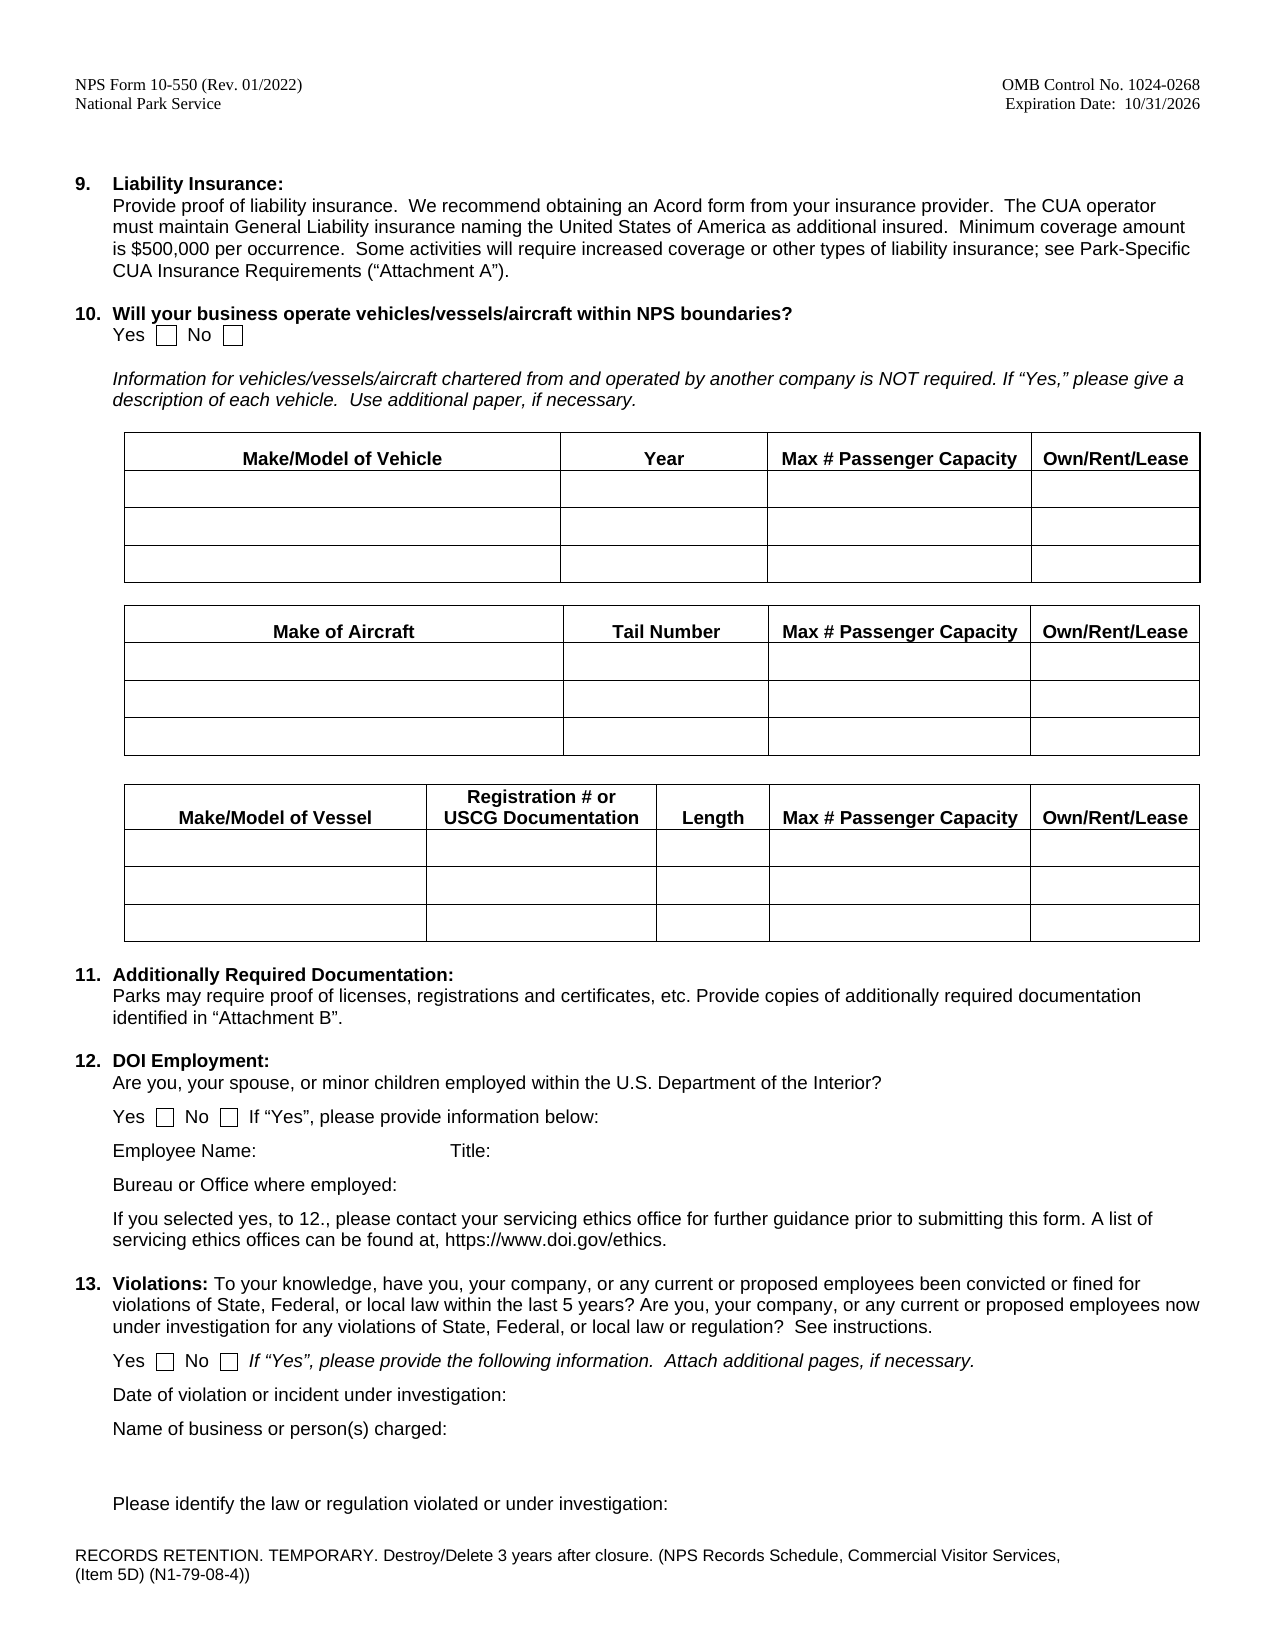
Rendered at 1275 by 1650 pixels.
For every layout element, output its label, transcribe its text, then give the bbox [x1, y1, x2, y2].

table_cell [427, 830, 656, 866]
table_cell [125, 867, 426, 903]
table_header Make of Aircraft [125, 606, 563, 642]
table_header Own/Rent/Lease [1031, 606, 1199, 642]
table_cell [770, 867, 1030, 903]
table_header Max # Passenger Capacity [770, 785, 1030, 828]
text 13. Violations: To your knowledge, have you, your company, or any current or proposed employees been convicted or fined for violations of State, Federal, or local law within the last 5 years? Are you, your company, or any current or proposed employees now under investigation for any violations of State, Federal, or local law or regulation? See instructions. [75, 1272, 1200, 1337]
table_cell [125, 681, 563, 717]
table_cell [427, 867, 656, 903]
table_cell [1032, 508, 1199, 544]
table_cell [561, 546, 767, 582]
table_cell [125, 830, 426, 866]
text 12. DOI Employment: [75, 1050, 1200, 1071]
table_cell [657, 830, 769, 866]
table_cell [125, 643, 563, 679]
table_cell [1031, 867, 1199, 903]
table_header Max # Passenger Capacity [768, 433, 1031, 469]
table_cell [770, 905, 1030, 941]
table_cell [125, 718, 563, 754]
table_cell [125, 508, 560, 544]
table_cell [125, 471, 560, 507]
text If you selected yes, to 12., please contact your servicing ethics office for further guidance prior to submitting this form. A list of servicing ethics offices can be found at, https://www.doi.gov/ethics. [112, 1208, 1200, 1251]
table_header Tail Number [564, 606, 768, 642]
list Yes No [112, 324, 1200, 346]
table_header Registration # or USCG Documentation [427, 785, 656, 828]
text Please identify the law or regulation violated or under investigation: [75, 1493, 1200, 1514]
table_cell [125, 905, 426, 941]
table_cell [657, 867, 769, 903]
text Parks may require proof of licenses, registrations and certificates, etc. Provide copies of additionally required documentation identified in “Attachment B”. [75, 985, 1200, 1028]
text Yes No If “Yes”, please provide information below: [112, 1106, 1200, 1127]
table_cell [1032, 546, 1199, 582]
table_cell [561, 508, 767, 544]
text Bureau or Office where employed: [112, 1174, 1200, 1195]
table_cell [770, 830, 1030, 866]
text 9. Liability Insurance: [75, 173, 1200, 195]
table_header Max # Passenger Capacity [769, 606, 1030, 642]
text Are you, your spouse, or minor children employed within the U.S. Department of the Interior? [75, 1071, 1200, 1093]
table_header Year [561, 433, 767, 469]
table_cell [657, 905, 769, 941]
table_cell [768, 546, 1031, 582]
text Provide proof of liability insurance. We recommend obtaining an Acord form from your insurance provider. The CUA operator must maintain General Liability insurance naming the United States of America as additional insured. Minimum coverage amount is $500,000 per occurrence. Some activities will require increased coverage or other types of liability insurance; see Park-Specific CUA Insurance Requirements (“Attachment A”). [75, 195, 1200, 281]
table_cell [769, 681, 1030, 717]
table_cell [768, 471, 1031, 507]
table_cell [1031, 643, 1199, 679]
list Will your business operate vehicles/vessels/aircraft within NPS boundaries? [75, 303, 1200, 324]
table_cell [125, 546, 560, 582]
text Employee Name: Title: [112, 1139, 1200, 1161]
text Date of violation or incident under investigation: [75, 1384, 1200, 1405]
table_header Own/Rent/Lease [1031, 785, 1199, 828]
table_header Length [657, 785, 769, 828]
table_header Own/Rent/Lease [1032, 433, 1199, 469]
table_cell [1031, 905, 1199, 941]
table_cell [1031, 681, 1199, 717]
table_cell [564, 643, 768, 679]
table_cell [768, 508, 1031, 544]
text Information for vehicles/vessels/aircraft chartered from and operated by another company is NOT required. If “Yes,” please give a description of each vehicle. Use additional paper, if necessary. [112, 367, 1200, 410]
table_cell [564, 718, 768, 754]
table_cell [1031, 718, 1199, 754]
text 11. Additionally Required Documentation: [75, 964, 1200, 985]
table_cell [1032, 471, 1199, 507]
table_header Make/Model of Vehicle [125, 433, 560, 469]
table_cell [564, 681, 768, 717]
table_header Make/Model of Vessel [125, 785, 426, 828]
table_cell [769, 718, 1030, 754]
table_cell [561, 471, 767, 507]
table_cell [769, 643, 1030, 679]
text Name of business or person(s) charged: [75, 1418, 1200, 1439]
table_cell [427, 905, 656, 941]
text Yes No If “Yes”, please provide the following information. Attach additional pages, if necessary. [75, 1349, 1200, 1371]
table_cell [1031, 830, 1199, 866]
